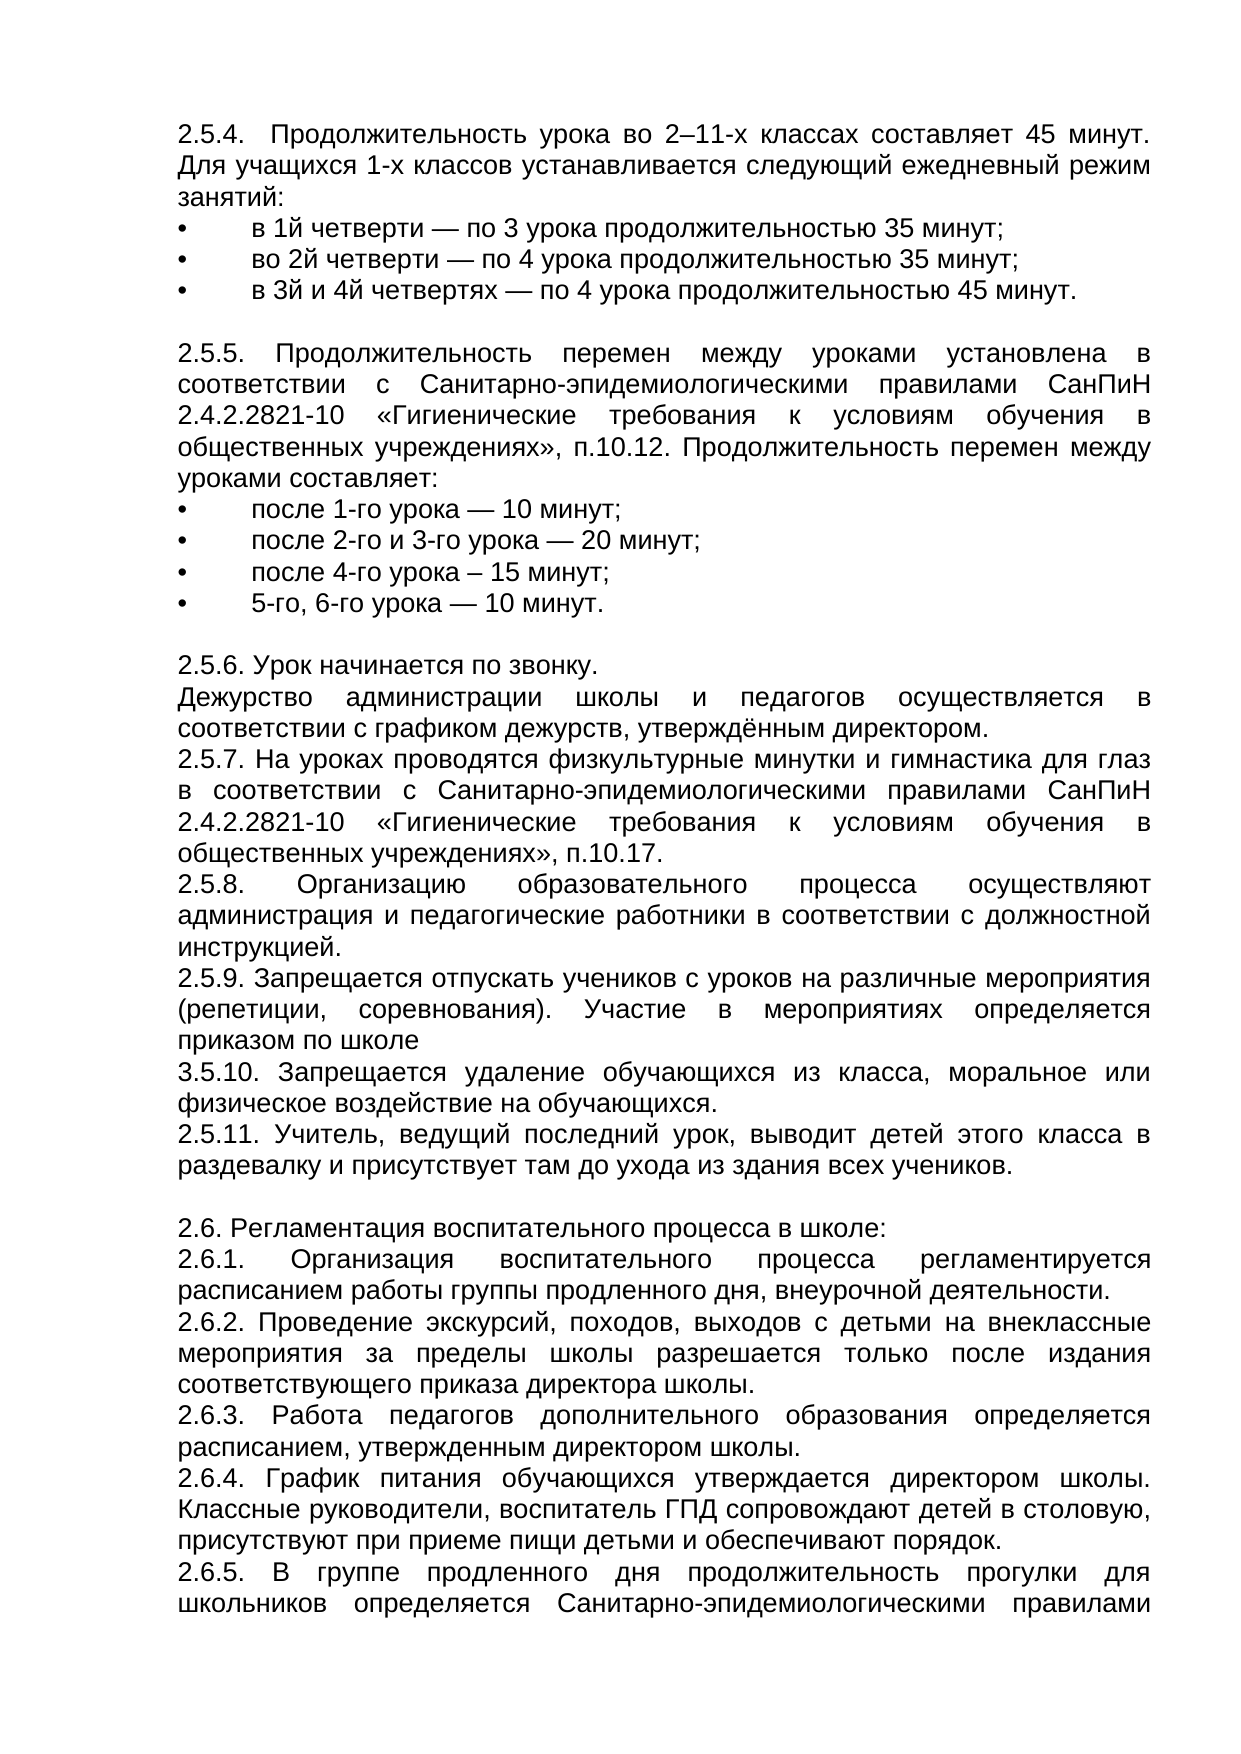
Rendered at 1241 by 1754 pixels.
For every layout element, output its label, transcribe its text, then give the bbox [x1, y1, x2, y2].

text 2.5.7. На уроках проводятся физкультурные минутки и гимнастика для глаз в соответствии с Санитарно-эпидемиологическими правилами СанПиН 2.4.2.2821-10 «Гигиенические требования к условиям обучения в общественных учреждениях», п.10.17. [177, 743, 1152, 868]
text 2.5.6. Урок начинается по звонку. [177, 649, 1152, 681]
text 2.6.4. График питания обучающихся утверждается директором школы. Классные руководители, воспитатель ГПД сопровождают детей в столовую, присутствуют при приеме пищи детьми и обеспечивают порядок. [177, 1462, 1152, 1556]
text 2.5.9. Запрещается отпускать учеников с уроков на различные мероприятия (репетиции, соревнования). Участие в мероприятиях определяется приказом по школе [177, 962, 1152, 1056]
text • в 3й и 4й четвертях — по 4 урока продолжительностью 45 минут. [177, 274, 1152, 306]
text 3.5.10. Запрещается удаление обучающихся из класса, моральное или физическое воздействие на обучающихся. [177, 1056, 1152, 1118]
text 2.5.11. Учитель, ведущий последний урок, выводит детей этого класса в раздевалку и присутствует там до ухода из здания всех учеников. [177, 1118, 1152, 1181]
text 2.6.3. Работа педагогов дополнительного образования определяется расписанием, утвержденным директором школы. [177, 1399, 1152, 1462]
text 2.6.1. Организация воспитательного процесса регламентируется расписанием работы группы продленного дня, внеурочной деятельности. [177, 1243, 1152, 1306]
text Дежурство администрации школы и педагогов осуществляется в соответствии с графиком дежурств, утверждённым директором. [177, 681, 1152, 743]
text 2.5.4. Продолжительность урока во 2–11-х классах составляет 45 минут. Для учащихся 1-х классов устанавливается следующий ежедневный режим занятий: [177, 118, 1152, 212]
text • после 4-го урока – 15 минут; [177, 556, 1152, 587]
text 2.6. Регламентация воспитательного процесса в школе: [177, 1212, 1152, 1243]
text • после 1-го урока — 10 минут; [177, 493, 1152, 524]
text 2.6.2. Проведение экскурсий, походов, выходов с детьми на внеклассные мероприятия за пределы школы разрешается только после издания соответствующего приказа директора школы. [177, 1306, 1152, 1399]
text • после 2-го и 3-го урока — 20 минут; [177, 524, 1152, 556]
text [177, 1556, 1152, 1618]
text • в 1й четверти — по 3 урока продолжительностью 35 минут; [177, 212, 1152, 243]
text • во 2й четверти — по 4 урока продолжительностью 35 минут; [177, 243, 1152, 274]
text 2.5.8. Организацию образовательного процесса осуществляют администрация и педагогические работники в соответствии с должностной инструкцией. [177, 868, 1152, 962]
text • 5-го, 6-го урока — 10 минут. [177, 587, 1152, 618]
text 2.5.5. Продолжительность перемен между уроками установлена в соответствии с Санитарно-эпидемиологическими правилами СанПиН 2.4.2.2821-10 «Гигиенические требования к условиям обучения в общественных учреждениях», п.10.12. Продолжительность перемен между уроками составляет: [177, 337, 1152, 493]
